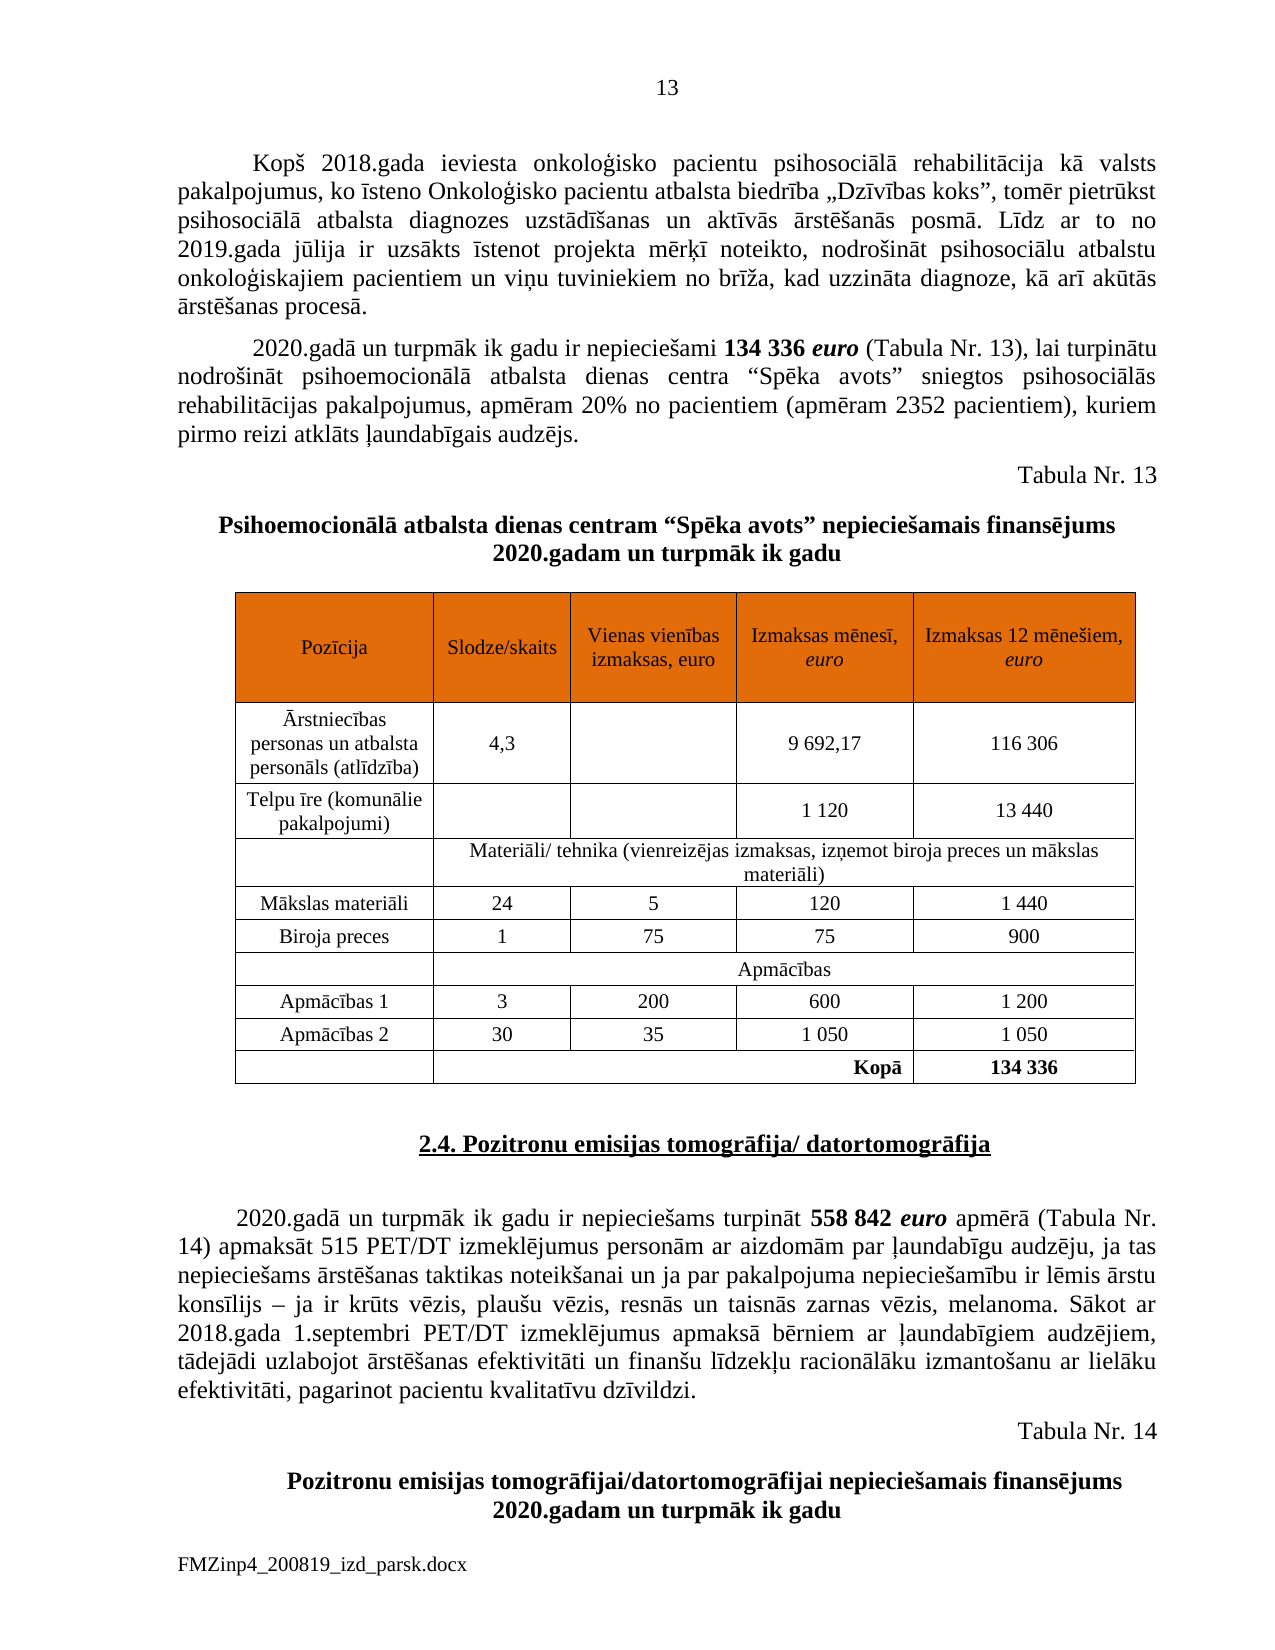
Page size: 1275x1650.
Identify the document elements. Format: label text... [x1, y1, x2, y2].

table_cell Materiāli/ tehnika (vienreizējas izmaksas, izņemot biroja preces un mākslas materiāli) [434, 838, 1135, 886]
table_cell 1 120 [737, 784, 913, 838]
table_cell Biroja preces [236, 920, 433, 952]
table_cell [236, 839, 433, 886]
table_cell Apmācības [434, 952, 1135, 985]
table_cell 120 [737, 887, 913, 919]
text Tabula Nr. 13 [177, 460, 1157, 489]
table_cell [571, 703, 736, 783]
table_header Izmaksas 12 mēnešiem, euro [914, 593, 1135, 702]
table_cell 1 050 [914, 1018, 1135, 1050]
table_cell Telpu īre (komunālie pakalpojumi) [236, 784, 433, 838]
table_cell 1 440 [914, 886, 1135, 919]
text 2020.gadā un turpmāk ik gadu ir nepieciešami 134 336 euro (Tabula Nr. 13), lai turpinātu nodrošināt psihoemocionālā atbalsta dienas centra “Spēka avots” sniegtos psihosociālās rehabilitācijas pakalpojumus, apmēram 20% no pacientiem (apmēram 2352 pacientiem), kuriem pirmo reizi atklāts ļaundabīgais audzējs. [177, 333, 1157, 448]
table_cell 134 336 [914, 1050, 1135, 1083]
table_cell 900 [914, 919, 1135, 952]
table_cell Apmācības 2 [236, 1019, 433, 1050]
table_cell 1 050 [737, 1019, 913, 1050]
text 2020.gadā un turpmāk ik gadu ir nepieciešams turpināt 558 842 euro apmērā (Tabula Nr. 14) apmaksāt 515 PET/DT izmeklējumus personām ar aizdomām par ļaundabīgu audzēju, ja tas nepieciešams ārstēšanas taktikas noteikšanai un ja par pakalpojuma nepieciešamību ir lēmis ārstu konsīlijs – ja ir krūts vēzis, plaušu vēzis, resnās un taisnās zarnas vēzis, melanoma. Sākot ar 2018.gada 1.septembri PET/DT izmeklējumus apmaksā bērniem ar ļaundabīgiem audzējiem, tādejādi uzlabojot ārstēšanas efektivitāti un finanšu līdzekļu racionālāku izmantošanu ar lielāku efektivitāti, pagarinot pacientu kvalitatīvu dzīvildzi. [177, 1203, 1157, 1404]
table_cell [236, 953, 433, 985]
table_cell 75 [571, 920, 736, 952]
table_cell Mākslas materiāli [236, 887, 433, 919]
text Kopš 2018.gada ieviesta onkoloģisko pacientu psihosociālā rehabilitācija kā valsts pakalpojumus, ko īsteno Onkoloģisko pacientu atbalsta biedrība „Dzīvības koks”, tomēr pietrūkst psihosociālā atbalsta diagnozes uzstādīšanas un aktīvās ārstēšanās posmā. Līdz ar to no 2019.gada jūlija ir uzsākts īstenot projekta mērķī noteikto, nodrošināt psihosociālu atbalstu onkoloģiskajiem pacientiem un viņu tuviniekiem no brīža, kad uzzināta diagnoze, kā arī akūtās ārstēšanas procesā. [177, 148, 1157, 320]
table_cell 5 [571, 887, 736, 919]
table_cell 600 [737, 986, 913, 1017]
table_cell 4,3 [434, 703, 570, 783]
table_cell 200 [571, 986, 736, 1017]
table_cell 30 [434, 1019, 570, 1050]
table_cell 24 [434, 887, 570, 919]
table_cell 35 [571, 1019, 736, 1050]
table_cell [236, 1051, 433, 1083]
text Pozitronu emisijas tomogrāfijai/datortomogrāfijai nepieciešamais finansējums 2020.gadam un turpmāk ik gadu [177, 1466, 1157, 1523]
subtitle Psihoemocionālā atbalsta dienas centram “Spēka avots” nepieciešamais finansējums 2020.gadam un turpmāk ik gadu [177, 510, 1157, 567]
table_header Izmaksas mēnesī, euro [737, 593, 913, 702]
subtitle 2.4. Pozitronu emisijas tomogrāfija/ datortomogrāfija [177, 1129, 1157, 1158]
table_cell Apmācības 1 [236, 986, 433, 1017]
table_cell 116 306 [914, 702, 1135, 783]
table_cell 1 200 [914, 985, 1135, 1017]
table_cell 9 692,17 [737, 703, 913, 783]
table_header Pozīcija [236, 593, 433, 702]
table_cell Kopā [434, 1051, 913, 1083]
table_cell 13 440 [914, 783, 1135, 838]
table_cell 75 [737, 920, 913, 952]
table_cell 1 [434, 920, 570, 952]
text Tabula Nr. 14 [177, 1416, 1157, 1445]
table_header Vienas vienības izmaksas, euro [571, 593, 736, 702]
table_cell [571, 784, 736, 838]
table_cell [434, 784, 570, 838]
table_cell 3 [434, 986, 570, 1017]
table_header Slodze/skaits [434, 593, 570, 702]
table_cell Ārstniecības personas un atbalsta personāls (atlīdzība) [236, 703, 433, 783]
